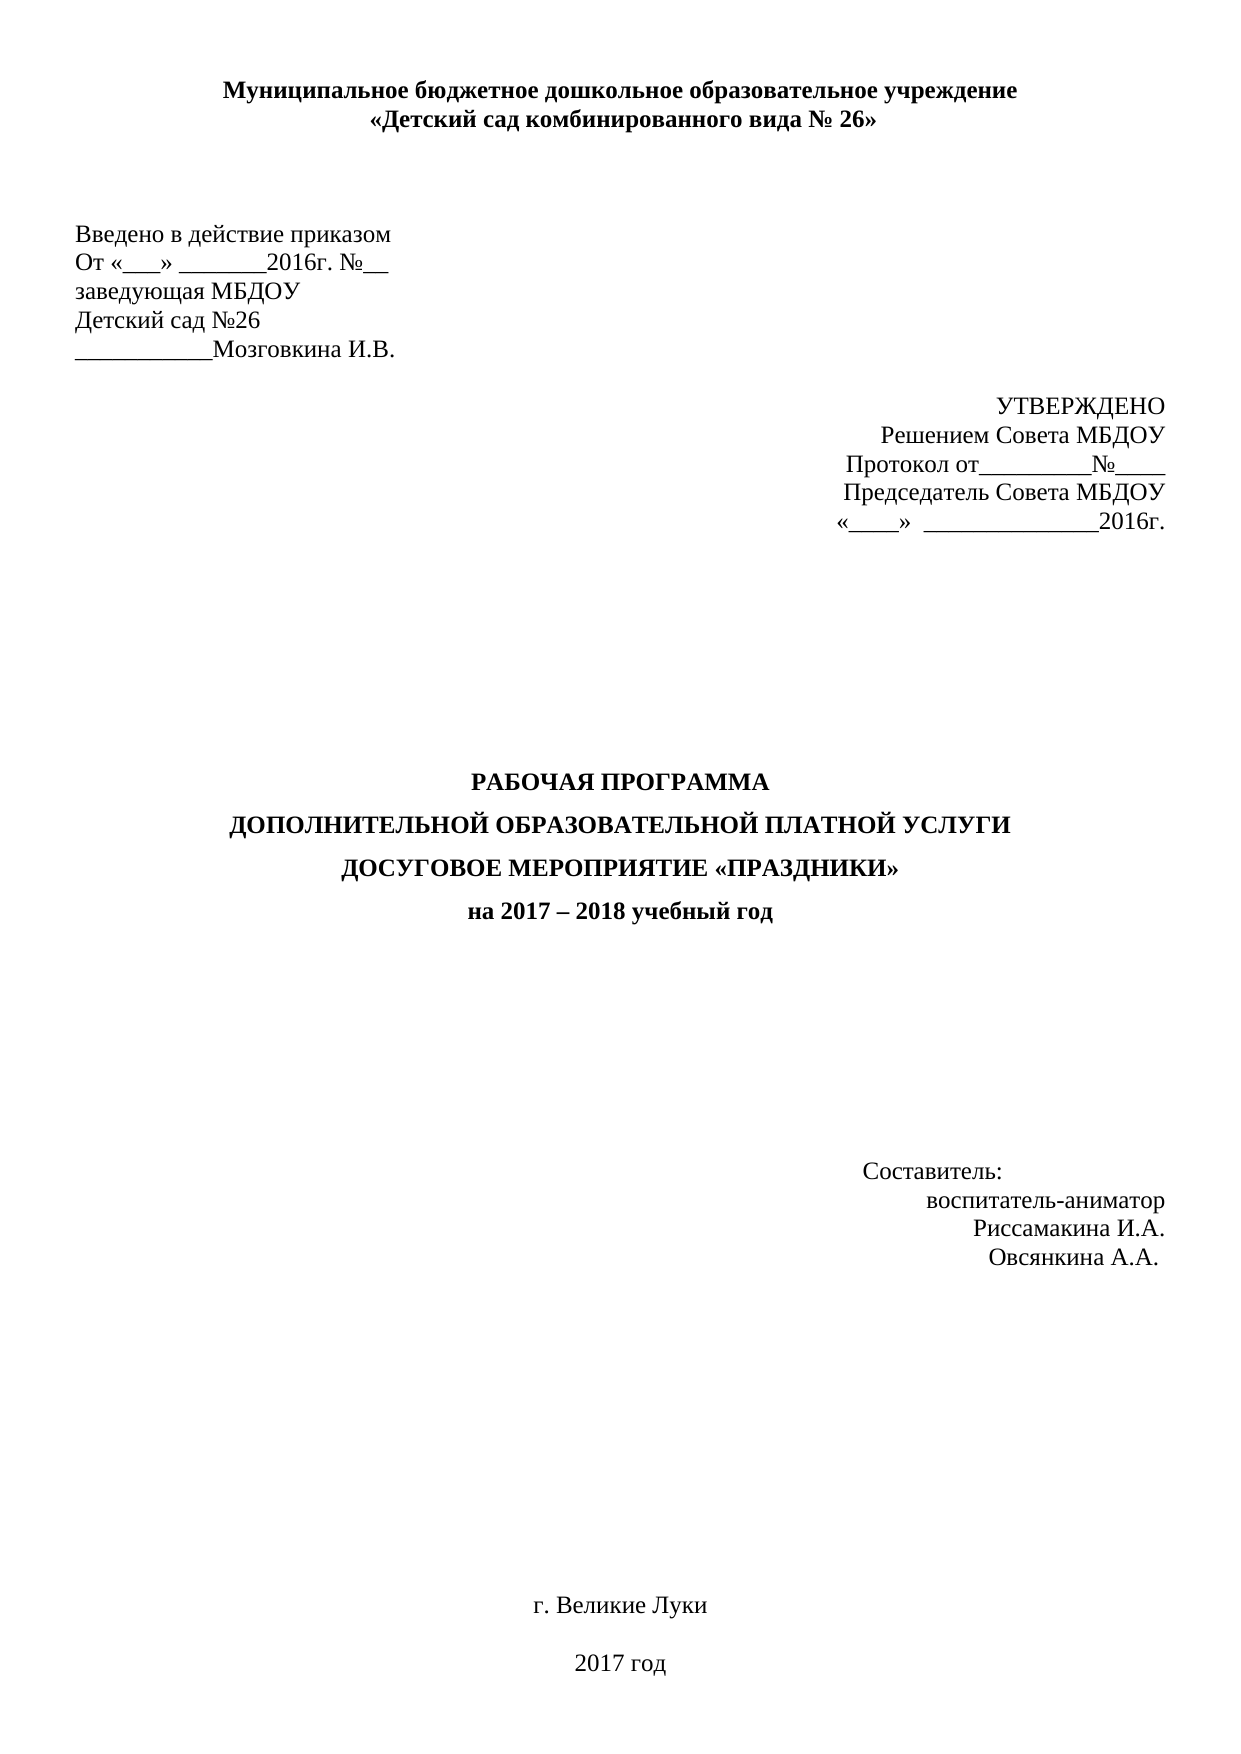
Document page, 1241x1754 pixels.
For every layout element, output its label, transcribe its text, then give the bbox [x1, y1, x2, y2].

text УТВЕРЖДЕНО [75, 391, 1165, 420]
text Муниципальное бюджетное дошкольное образовательное учреждение [75, 75, 1165, 104]
text Введено в действие приказом [75, 219, 1165, 247]
text 2017 год [75, 1648, 1165, 1676]
text ДОПОЛНИТЕЛЬНОЙ ОБРАЗОВАТЕЛЬНОЙ ПЛАТНОЙ УСЛУГИ [75, 810, 1165, 838]
text ДОСУГОВОЕ МЕРОПРИЯТИЕ «ПРАЗДНИКИ» [75, 853, 1165, 882]
text Детский сад №26 [75, 305, 1165, 334]
text Овсянкина А.А. [75, 1242, 1165, 1271]
text Решением Совета МБДОУ [75, 420, 1165, 449]
text «____» ______________2016г. [75, 506, 1165, 535]
text на 2017 – 2018 учебный год [75, 896, 1165, 925]
text РАБОЧАЯ ПРОГРАММА [75, 767, 1165, 795]
text г. Великие Луки [75, 1590, 1165, 1618]
text ___________Мозговкина И.В. [75, 334, 1165, 362]
text Составитель: [75, 1156, 1165, 1185]
text От «___» _______2016г. №__ [75, 247, 1165, 276]
text Риссамакина И.А. [75, 1213, 1165, 1242]
text заведующая МБДОУ [75, 276, 1165, 305]
text Председатель Совета МБДОУ [75, 477, 1165, 506]
text Протокол от_________№____ [75, 449, 1165, 477]
text «Детский сад комбинированного вида № 26» [75, 104, 1165, 132]
text воспитатель-аниматор [75, 1185, 1165, 1213]
